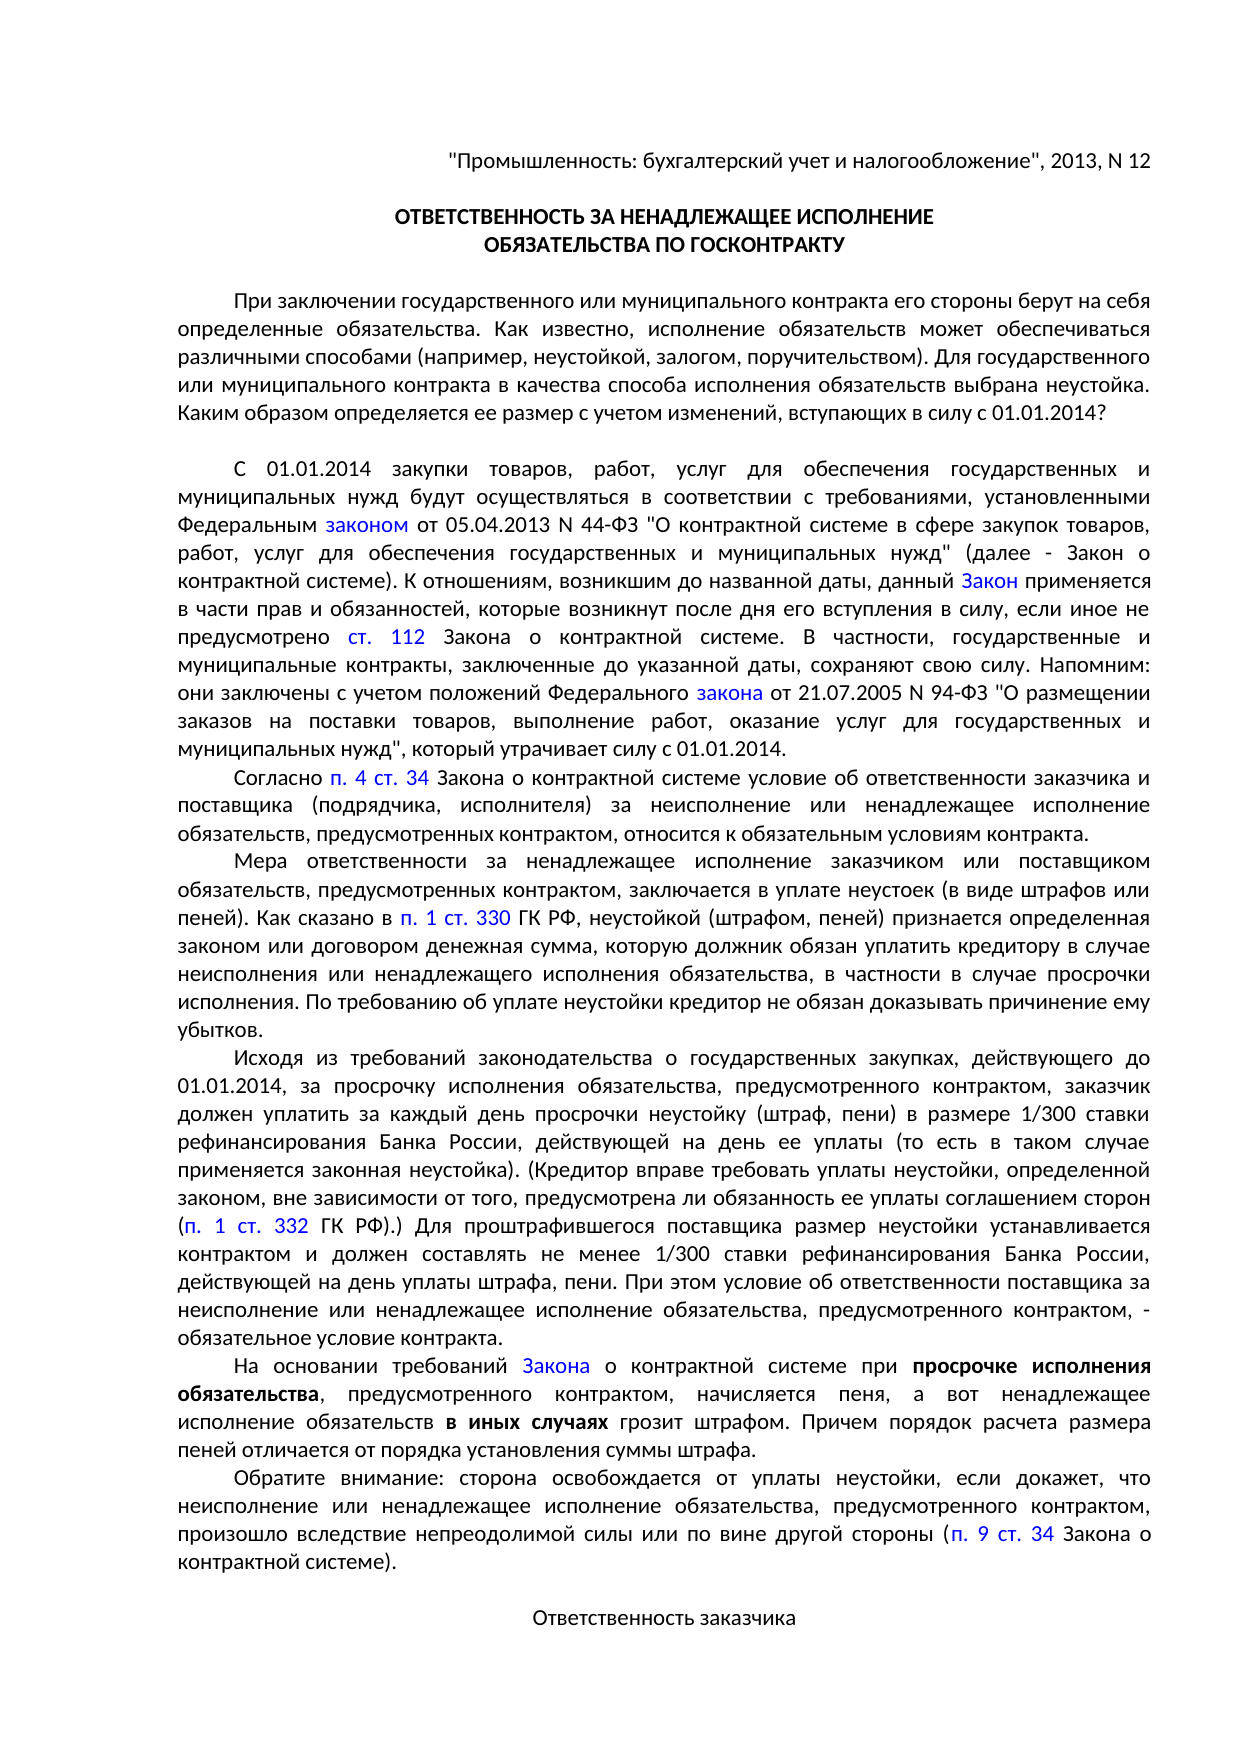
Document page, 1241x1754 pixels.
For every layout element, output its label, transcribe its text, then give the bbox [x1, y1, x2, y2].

text При заключении государственного или муниципального контракта его стороны берут на себя определенные обязательства. Как известно, исполнение обязательств может обеспечиваться различными способами (например, неустойкой, залогом, поручительством). Для государственного или муниципального контракта в качества способа исполнения обязательств выбрана неустойка. Каким образом определяется ее размер с учетом изменений, вступающих в силу с 01.01.2014? [177, 286, 1152, 426]
text "Промышленность: бухгалтерский учет и налогообложение", 2013, N 12 [177, 146, 1152, 174]
text Согласно п. 4 ст. 34 Закона о контрактной системе условие об ответственности заказчика и поставщика (подрядчика, исполнителя) за неисполнение или ненадлежащее исполнение обязательств, предусмотренных контрактом, относится к обязательным условиям контракта. [177, 763, 1152, 847]
text Мера ответственности за ненадлежащее исполнение заказчиком или поставщиком обязательств, предусмотренных контрактом, заключается в уплате неустоек (в виде штрафов или пеней). Как сказано в п. 1 ст. 330 ГК РФ, неустойкой (штрафом, пеней) признается определенная законом или договором денежная сумма, которую должник обязан уплатить кредитору в случае неисполнения или ненадлежащего исполнения обязательства, в частности в случае просрочки исполнения. По требованию об уплате неустойки кредитор не обязан доказывать причинение ему убытков. [177, 847, 1152, 1043]
text ОБЯЗАТЕЛЬСТВА ПО ГОСКОНТРАКТУ [177, 230, 1152, 258]
text На основании требований Закона о контрактной системе при просрочке исполнения обязательства, предусмотренного контрактом, начисляется пеня, а вот ненадлежащее исполнение обязательств в иных случаях грозит штрафом. Причем порядок расчета размера пеней отличается от порядка установления суммы штрафа. [177, 1351, 1152, 1463]
text Обратите внимание: сторона освобождается от уплаты неустойки, если докажет, что неисполнение или ненадлежащее исполнение обязательства, предусмотренного контрактом, произошло вследствие непреодолимой силы или по вине другой стороны (п. 9 ст. 34 Закона о контрактной системе). [177, 1463, 1152, 1575]
text Ответственность заказчика [177, 1603, 1152, 1631]
text ОТВЕТСТВЕННОСТЬ ЗА НЕНАДЛЕЖАЩЕЕ ИСПОЛНЕНИЕ [177, 202, 1152, 230]
text Исходя из требований законодательства о государственных закупках, действующего до 01.01.2014, за просрочку исполнения обязательства, предусмотренного контрактом, заказчик должен уплатить за каждый день просрочки неустойку (штраф, пени) в размере 1/300 ставки рефинансирования Банка России, действующей на день ее уплаты (то есть в таком случае применяется законная неустойка). (Кредитор вправе требовать уплаты неустойки, определенной законом, вне зависимости от того, предусмотрена ли обязанность ее уплаты соглашением сторон (п. 1 ст. 332 ГК РФ).) Для проштрафившегося поставщика размер неустойки устанавливается контрактом и должен составлять не менее 1/300 ставки рефинансирования Банка России, действующей на день уплаты штрафа, пени. При этом условие об ответственности поставщика за неисполнение или ненадлежащее исполнение обязательства, предусмотренного контрактом, - обязательное условие контракта. [177, 1043, 1152, 1351]
text С 01.01.2014 закупки товаров, работ, услуг для обеспечения государственных и муниципальных нужд будут осуществляться в соответствии с требованиями, установленными Федеральным законом от 05.04.2013 N 44-ФЗ "О контрактной системе в сфере закупок товаров, работ, услуг для обеспечения государственных и муниципальных нужд" (далее - Закон о контрактной системе). К отношениям, возникшим до названной даты, данный Закон применяется в части прав и обязанностей, которые возникнут после дня его вступления в силу, если иное не предусмотрено ст. 112 Закона о контрактной системе. В частности, государственные и муниципальные контракты, заключенные до указанной даты, сохраняют свою силу. Напомним: они заключены с учетом положений Федерального закона от 21.07.2005 N 94-ФЗ "О размещении заказов на поставки товаров, выполнение работ, оказание услуг для государственных и муниципальных нужд", который утрачивает силу с 01.01.2014. [177, 454, 1152, 763]
